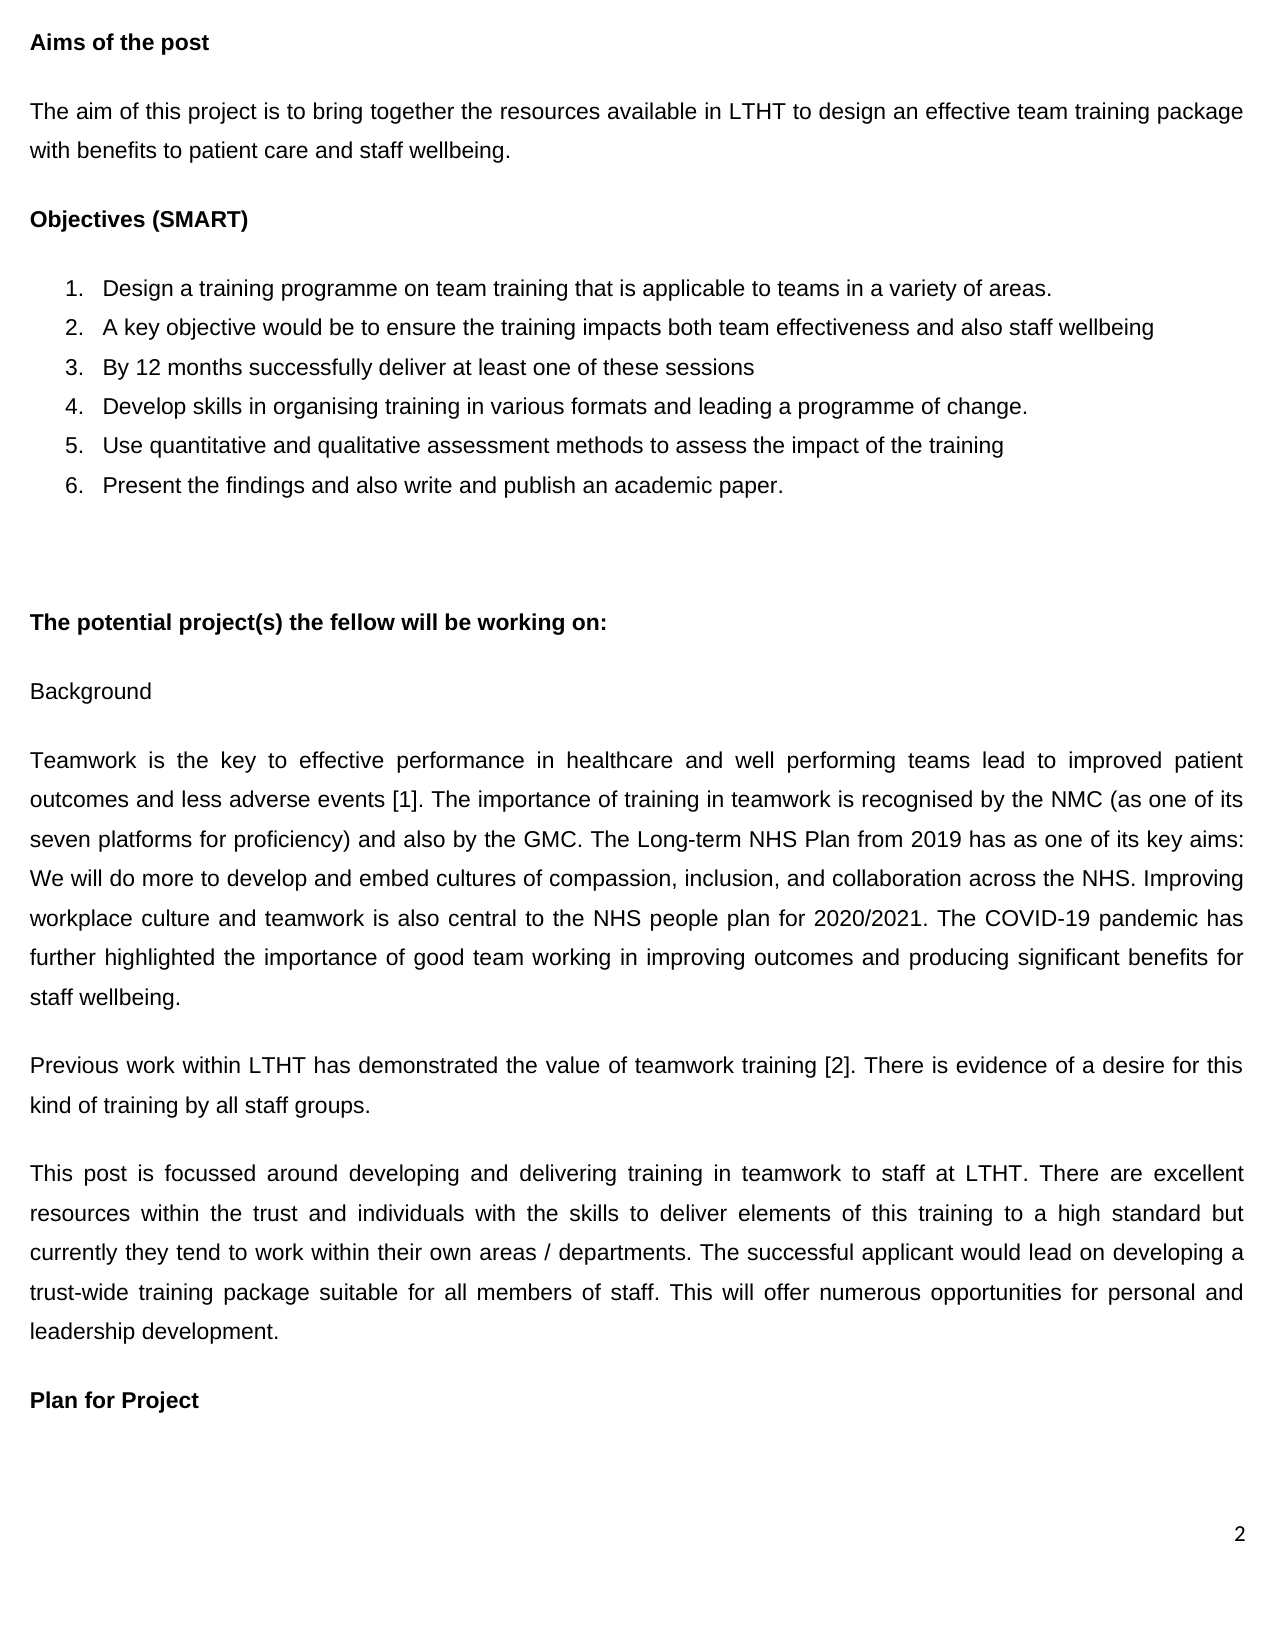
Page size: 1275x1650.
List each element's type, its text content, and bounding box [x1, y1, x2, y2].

text Aims of the post [29, 29, 1245, 56]
text This post is focussed around developing and delivering training in teamwork to staff at LTHT. There are excellent resources within the trust and individuals with the skills to deliver elements of this training to a high standard but currently they tend to work within their own areas / departments. The successful applicant would lead on developing a trust-wide training package suitable for all members of staff. This will offer numerous opportunities for personal and leadership development. [29, 1160, 1245, 1344]
list Develop skills in organising training in various formats and leading a programme of change. [65, 393, 1245, 419]
text Objectives (SMART) [29, 206, 1245, 232]
list Use quantitative and qualitative assessment methods to assess the impact of the training [65, 432, 1245, 459]
list Design a training programme on team training that is applicable to teams in a variety of areas. [65, 274, 1245, 301]
list A key objective would be to ensure the training impacts both team effectiveness and also staff wellbeing [65, 314, 1245, 340]
list By 12 months successfully deliver at least one of these sessions [65, 353, 1245, 380]
text Plan for Project [29, 1387, 1245, 1413]
text The aim of this project is to bring together the resources available in LTHT to design an effective team training package with benefits to patient care and staff wellbeing. [29, 98, 1245, 164]
list Present the findings and also write and publish an academic paper. [65, 472, 1245, 498]
text Teamwork is the key to effective performance in healthcare and well performing teams lead to improved patient outcomes and less adverse events [1]. The importance of training in teamwork is recognised by the NMC (as one of its seven platforms for proficiency) and also by the GMC. The Long-term NHS Plan from 2019 has as one of its key aims: We will do more to develop and embed cultures of compassion, inclusion, and collaboration across the NHS. Improving workplace culture and teamwork is also central to the NHS people plan for 2020/2021. The COVID-19 pandemic has further highlighted the importance of good team working in improving outcomes and producing significant benefits for staff wellbeing. [29, 747, 1245, 1010]
text Previous work within LTHT has demonstrated the value of teamwork training [2]. There is evidence of a desire for this kind of training by all staff groups. [29, 1052, 1245, 1118]
text The potential project(s) the fellow will be working on: [29, 609, 1245, 636]
text Background [29, 678, 1245, 704]
